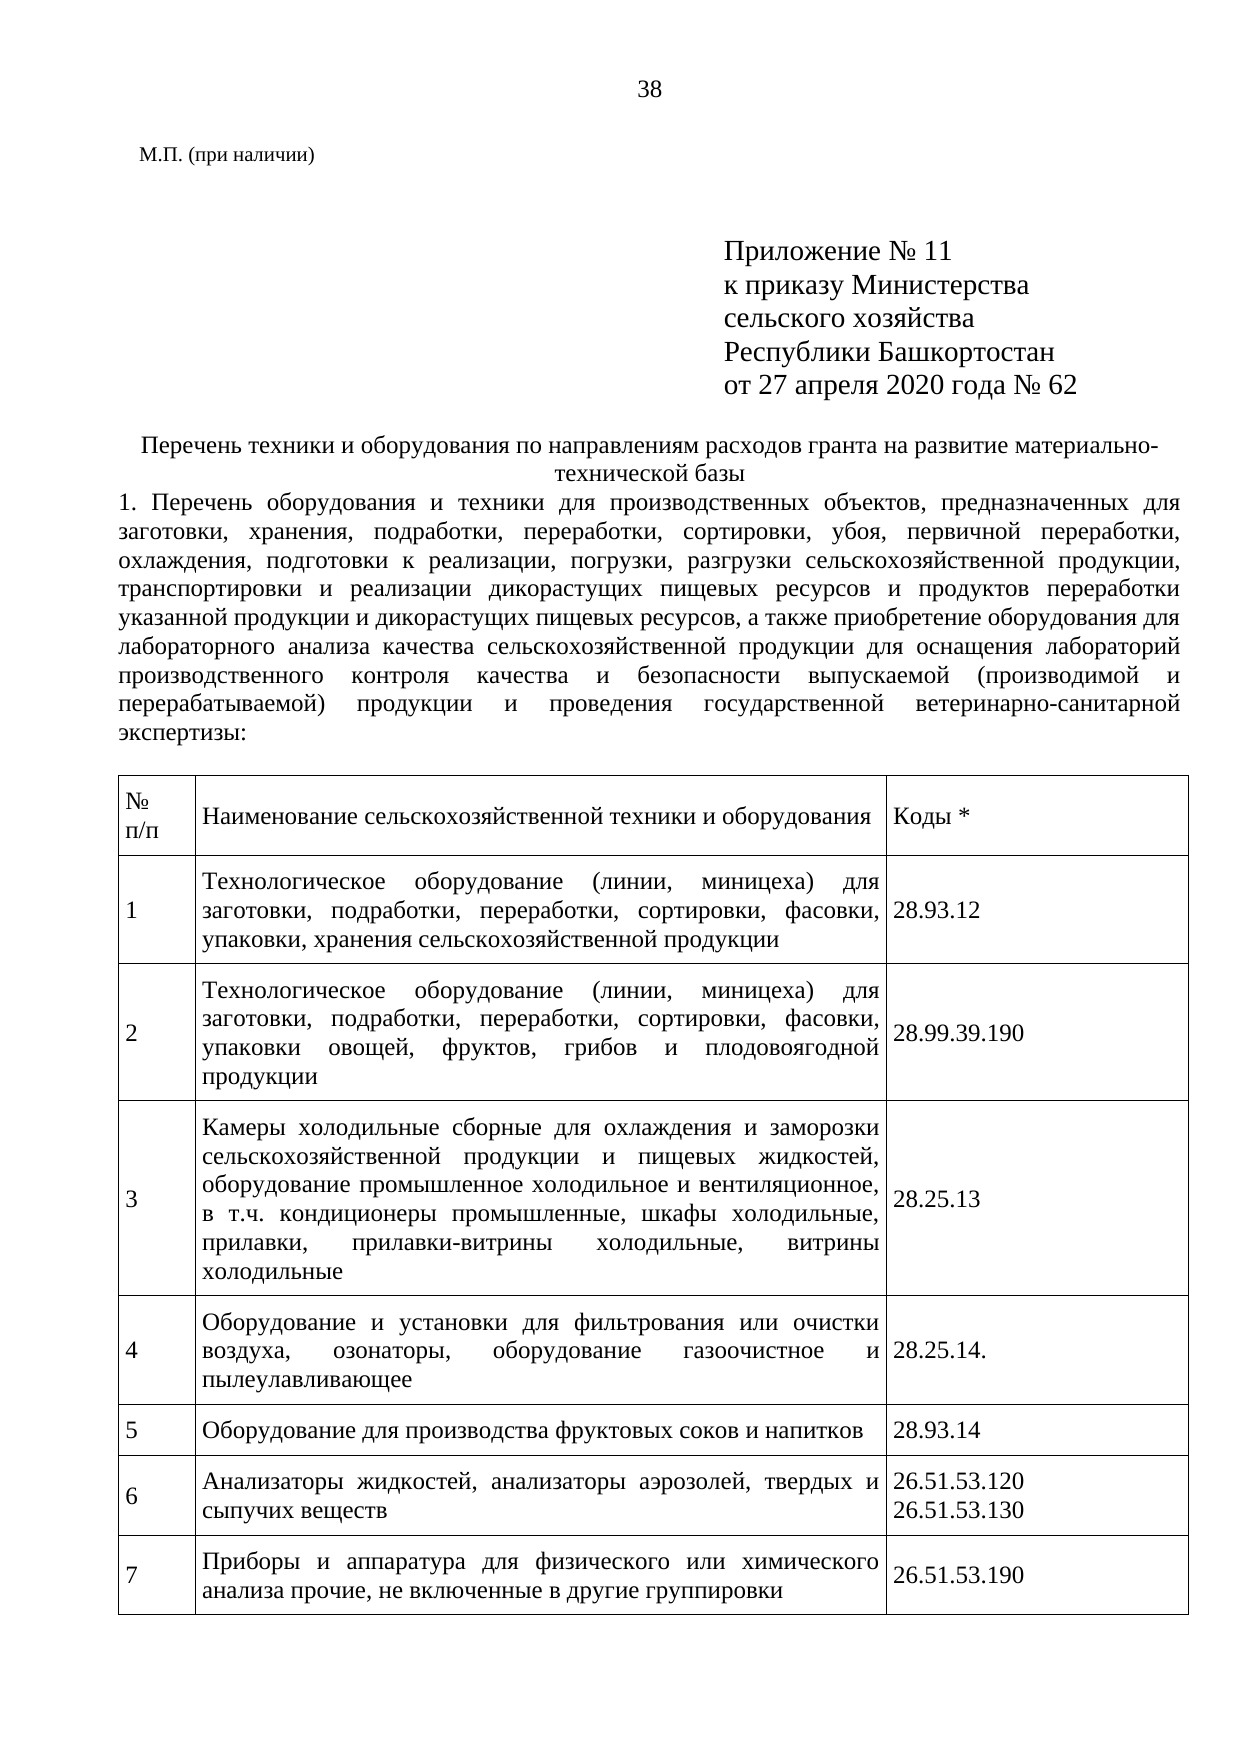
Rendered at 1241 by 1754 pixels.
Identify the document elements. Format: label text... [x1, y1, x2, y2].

text Перечень техники и оборудования по направлениям расходов гранта на развитие материально-технической базы [118, 430, 1181, 487]
table_cell 7 [119, 1536, 195, 1614]
table_cell 26.51.53.190 [887, 1536, 1188, 1614]
table_cell 28.93.14 [887, 1405, 1188, 1455]
table_cell Оборудование и установки для фильтрования или очистки воздуха, озонаторы, оборудование газоочистное и пылеулавливающее [196, 1296, 886, 1404]
table_cell 1 [119, 856, 195, 963]
table_cell Оборудование для производства фруктовых соков и напитков [196, 1405, 886, 1455]
text сельского хозяйства [723, 300, 1181, 334]
text Республики Башкортостан [723, 334, 1181, 367]
text к приказу Министерства [723, 267, 1181, 300]
table_cell 28.99.39.190 [887, 964, 1188, 1100]
table_cell 2 [119, 964, 195, 1100]
text Приложение № 11 [723, 233, 1181, 267]
table_cell Технологическое оборудование (линии, миницеха) для заготовки, подработки, переработки, сортировки, фасовки, упаковки, хранения сельскохозяйственной продукции [196, 856, 886, 963]
table_cell Технологическое оборудование (линии, миницеха) для заготовки, подработки, переработки, сортировки, фасовки, упаковки овощей, фруктов, грибов и плодовоягодной продукции [196, 964, 886, 1100]
table_cell Анализаторы жидкостей, анализаторы аэрозолей, твердых и сыпучих веществ [196, 1456, 886, 1534]
table_header № п/п [119, 776, 195, 854]
table_cell Камеры холодильные сборные для охлаждения и заморозки сельскохозяйственной продукции и пищевых жидкостей, оборудование промышленное холодильное и вентиляционное, в т.ч. кондиционеры промышленные, шкафы холодильные, прилавки, прилавки-витрины холодильные, витрины холодильные [196, 1101, 886, 1295]
table_cell 28.25.14. [887, 1296, 1188, 1404]
text М.П. (при наличии) [118, 142, 1181, 166]
table_header Наименование сельскохозяйственной техники и оборудования [196, 776, 886, 854]
table_cell 6 [119, 1456, 195, 1534]
table_cell 4 [119, 1296, 195, 1404]
text от 27 апреля 2020 года № 62 [723, 367, 1181, 401]
table_cell 28.25.13 [887, 1101, 1188, 1295]
text 1. Перечень оборудования и техники для производственных объектов, предназначенных для заготовки, хранения, подработки, переработки, сортировки, убоя, первичной переработки, охлаждения, подготовки к реализации, погрузки, разгрузки сельскохозяйственной продукции, транспортировки и реализации дикорастущих пищевых ресурсов и продуктов переработки указанной продукции и дикорастущих пищевых ресурсов, а также приобретение оборудования для лабораторного анализа качества сельскохозяйственной продукции для оснащения лабораторий производственного контроля качества и безопасности выпускаемой (производимой и перерабатываемой) продукции и проведения государственной ветеринарно-санитарной экспертизы: [118, 487, 1181, 746]
table_cell Приборы и аппаратура для физического или химического анализа прочие, не включенные в другие группировки [196, 1536, 886, 1614]
table_header Коды * [887, 776, 1188, 854]
table_cell 5 [119, 1405, 195, 1455]
table_cell 3 [119, 1101, 195, 1295]
table_cell 28.93.12 [887, 856, 1188, 963]
table_cell 26.51.53.120 26.51.53.130 [887, 1456, 1188, 1534]
